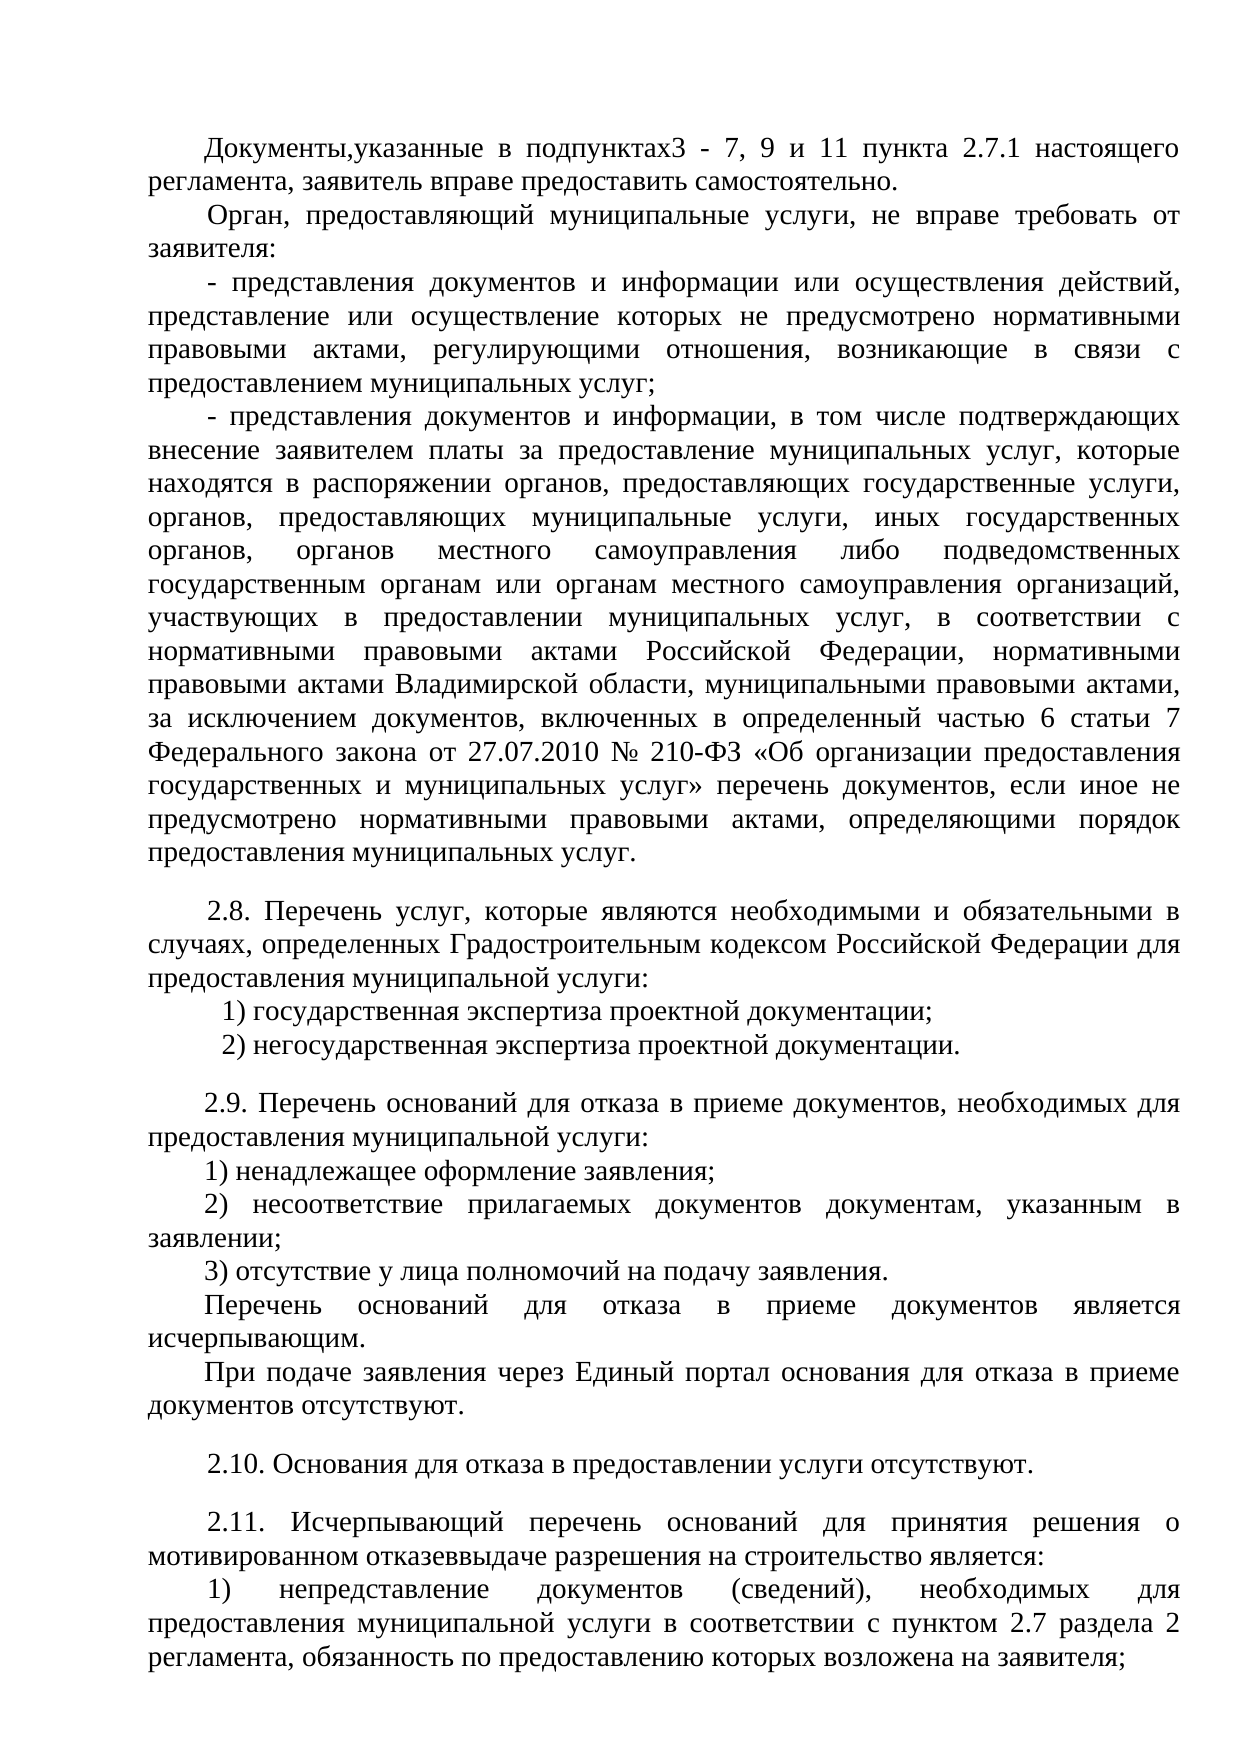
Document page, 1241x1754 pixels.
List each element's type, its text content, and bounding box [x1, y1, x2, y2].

text 2.11. Исчерпывающий перечень оснований для принятия решения о мотивированном отказеввыдаче разрешения на строительство является: [148, 1504, 1181, 1572]
text При подаче заявления через Единый портал основания для отказа в приеме документов отсутствуют. [148, 1354, 1181, 1421]
text 2) несоответствие прилагаемых документов документам, указанным в заявлении; [148, 1186, 1181, 1253]
text Перечень оснований для отказа в приеме документов является исчерпывающим. [148, 1287, 1181, 1354]
text 1) ненадлежащее оформление заявления; [148, 1153, 1181, 1186]
text Орган, предоставляющий муниципальные услуги, не вправе требовать от заявителя: [148, 197, 1181, 264]
text - представления документов и информации, в том числе подтверждающих внесение заявителем платы за предоставление муниципальных услуг, которые находятся в распоряжении органов, предоставляющих государственные услуги, органов, предоставляющих муниципальные услуги, иных государственных органов, органов местного самоуправления либо подведомственных государственным органам или органам местного самоуправления организаций, участвующих в предоставлении муниципальных услуг, в соответствии с нормативными правовыми актами Российской Федерации, нормативными правовыми актами Владимирской области, муниципальными правовыми актами, за исключением документов, включенных в определенный частью 6 статьи 7 Федерального закона от 27.07.2010 № 210-ФЗ «Об организации предоставления государственных и муниципальных услуг» перечень документов, если иное не предусмотрено нормативными правовыми актами, определяющими порядок предоставления муниципальных услуг. [148, 398, 1181, 868]
text 1) непредставление документов (сведений), необходимых для предоставления муниципальной услуги в соответствии с пунктом 2.7 раздела 2 регламента, обязанность по предоставлению которых возложена на заявителя; [148, 1572, 1181, 1672]
text 2.8. Перечень услуг, которые являются необходимыми и обязательными в случаях, определенных Градостроительным кодексом Российской Федерации для предоставления муниципальной услуги: [148, 893, 1181, 993]
text 2.9. Перечень оснований для отказа в приеме документов, необходимых для предоставления муниципальной услуги: [148, 1086, 1181, 1153]
text 2) негосударственная экспертиза проектной документации. [148, 1027, 1181, 1061]
text Документы,указанные в подпунктах3 - 7, 9 и 11 пункта 2.7.1 настоящего регламента, заявитель вправе предоставить самостоятельно. [148, 130, 1181, 197]
text 2.10. Основания для отказа в предоставлении услуги отсутствуют. [148, 1446, 1181, 1479]
text 3) отсутствие у лица полномочий на подачу заявления. [148, 1253, 1181, 1287]
text 1) государственная экспертиза проектной документации; [148, 993, 1181, 1027]
text - представления документов и информации или осуществления действий, представление или осуществление которых не предусмотрено нормативными правовыми актами, регулирующими отношения, возникающие в связи с предоставлением муниципальных услуг; [148, 264, 1181, 398]
